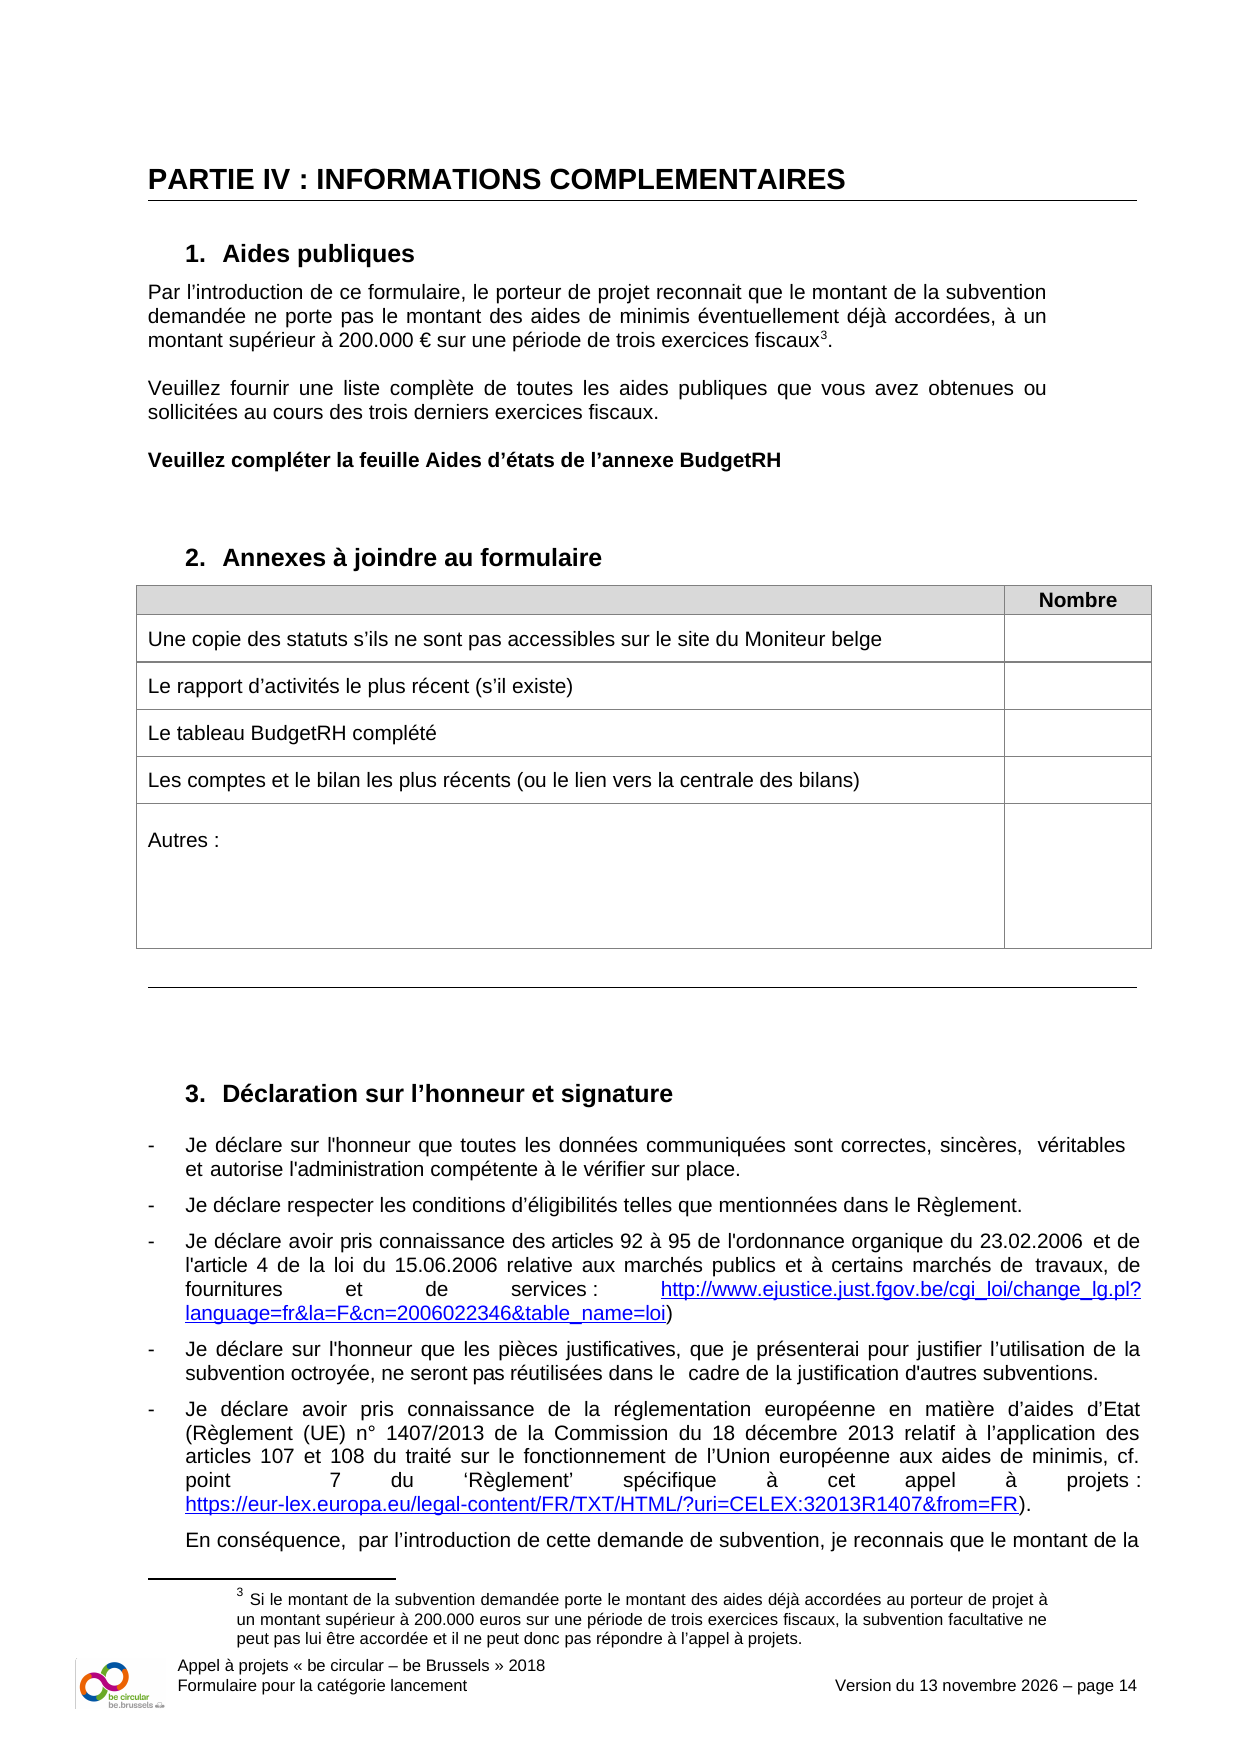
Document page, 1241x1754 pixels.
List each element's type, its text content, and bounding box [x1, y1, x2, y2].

table_header Nombre [1005, 586, 1151, 614]
list Je déclare avoir pris connaissance des articles 92 à 95 de l'ordonnance organique du 23.02.2006 et de l'article 4 de la loi du 15.06.2006 relative aux marchés publics et à certains marchés de travaux, de fournitures et de services : http://www.ejustice.just.fgov.be/cgi_loi/change_lg.pl?language=fr&la=F&cn=2006022346&table_name=loi) [148, 1229, 1141, 1324]
text Aides publiques [185, 239, 1137, 267]
list Je déclare respecter les conditions d’éligibilités telles que mentionnées dans le Règlement. [148, 1193, 1141, 1217]
text PARTIE IV : INFORMATIONS COMPLEMENTAIRES [148, 162, 1137, 200]
table_cell [1005, 615, 1151, 661]
table_cell Le tableau BudgetRH complété [137, 710, 1004, 756]
table_cell Le rapport d’activités le plus récent (s’il existe) [137, 663, 1004, 709]
table_header [137, 586, 1004, 614]
list Je déclare sur l'honneur que toutes les données communiquées sont correctes, sincères, véritables et autorise l'administration compétente à le vérifier sur place. [148, 1133, 1127, 1181]
table_cell [1005, 663, 1151, 709]
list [185, 1528, 1141, 1552]
table_cell [1005, 710, 1151, 756]
text Par l’introduction de ce formulaire, le porteur de projet reconnait que le montant de la subvention demandée ne porte pas le montant des aides de minimis éventuellement déjà accordées, à un montant supérieur à 200.000 € sur une période de trois exercices fiscaux. [148, 280, 1048, 352]
text Déclaration sur l’honneur et signature [185, 1079, 1137, 1108]
text Veuillez compléter la feuille Aides d’états de l’annexe BudgetRH [148, 448, 1048, 472]
list Je déclare avoir pris connaissance de la réglementation européenne en matière d’aides d’Etat (Règlement (UE) n° 1407/2013 de la Commission du 18 décembre 2013 relatif à l’application des articles 107 et 108 du traité sur le fonctionnement de l’Union européenne aux aides de minimis, cf. point 7 du ‘Règlement’ spécifique à cet appel à projets : https://eur-lex.europa.eu/legal-content/FR/TXT/HTML/?uri=CELEX:32013R1407&from=FR). [148, 1396, 1141, 1516]
table_cell [1005, 804, 1151, 948]
list Je déclare sur l'honneur que les pièces justificatives, que je présenterai pour justifier l’utilisation de la subvention octroyée, ne seront pas réutilisées dans le cadre de la justification d'autres subventions. [148, 1337, 1141, 1384]
table_cell Autres : [137, 804, 1004, 948]
table_cell [1005, 757, 1151, 803]
text Annexes à joindre au formulaire [185, 543, 1137, 572]
picture [75, 1658, 166, 1708]
table_cell Les comptes et le bilan les plus récents (ou le lien vers la centrale des bilans) [137, 757, 1004, 803]
table_cell Une copie des statuts s’ils ne sont pas accessibles sur le site du Moniteur belge [137, 615, 1004, 661]
text Veuillez fournir une liste complète de toutes les aides publiques que vous avez obtenues ou sollicitées au cours des trois derniers exercices fiscaux. [148, 376, 1048, 424]
